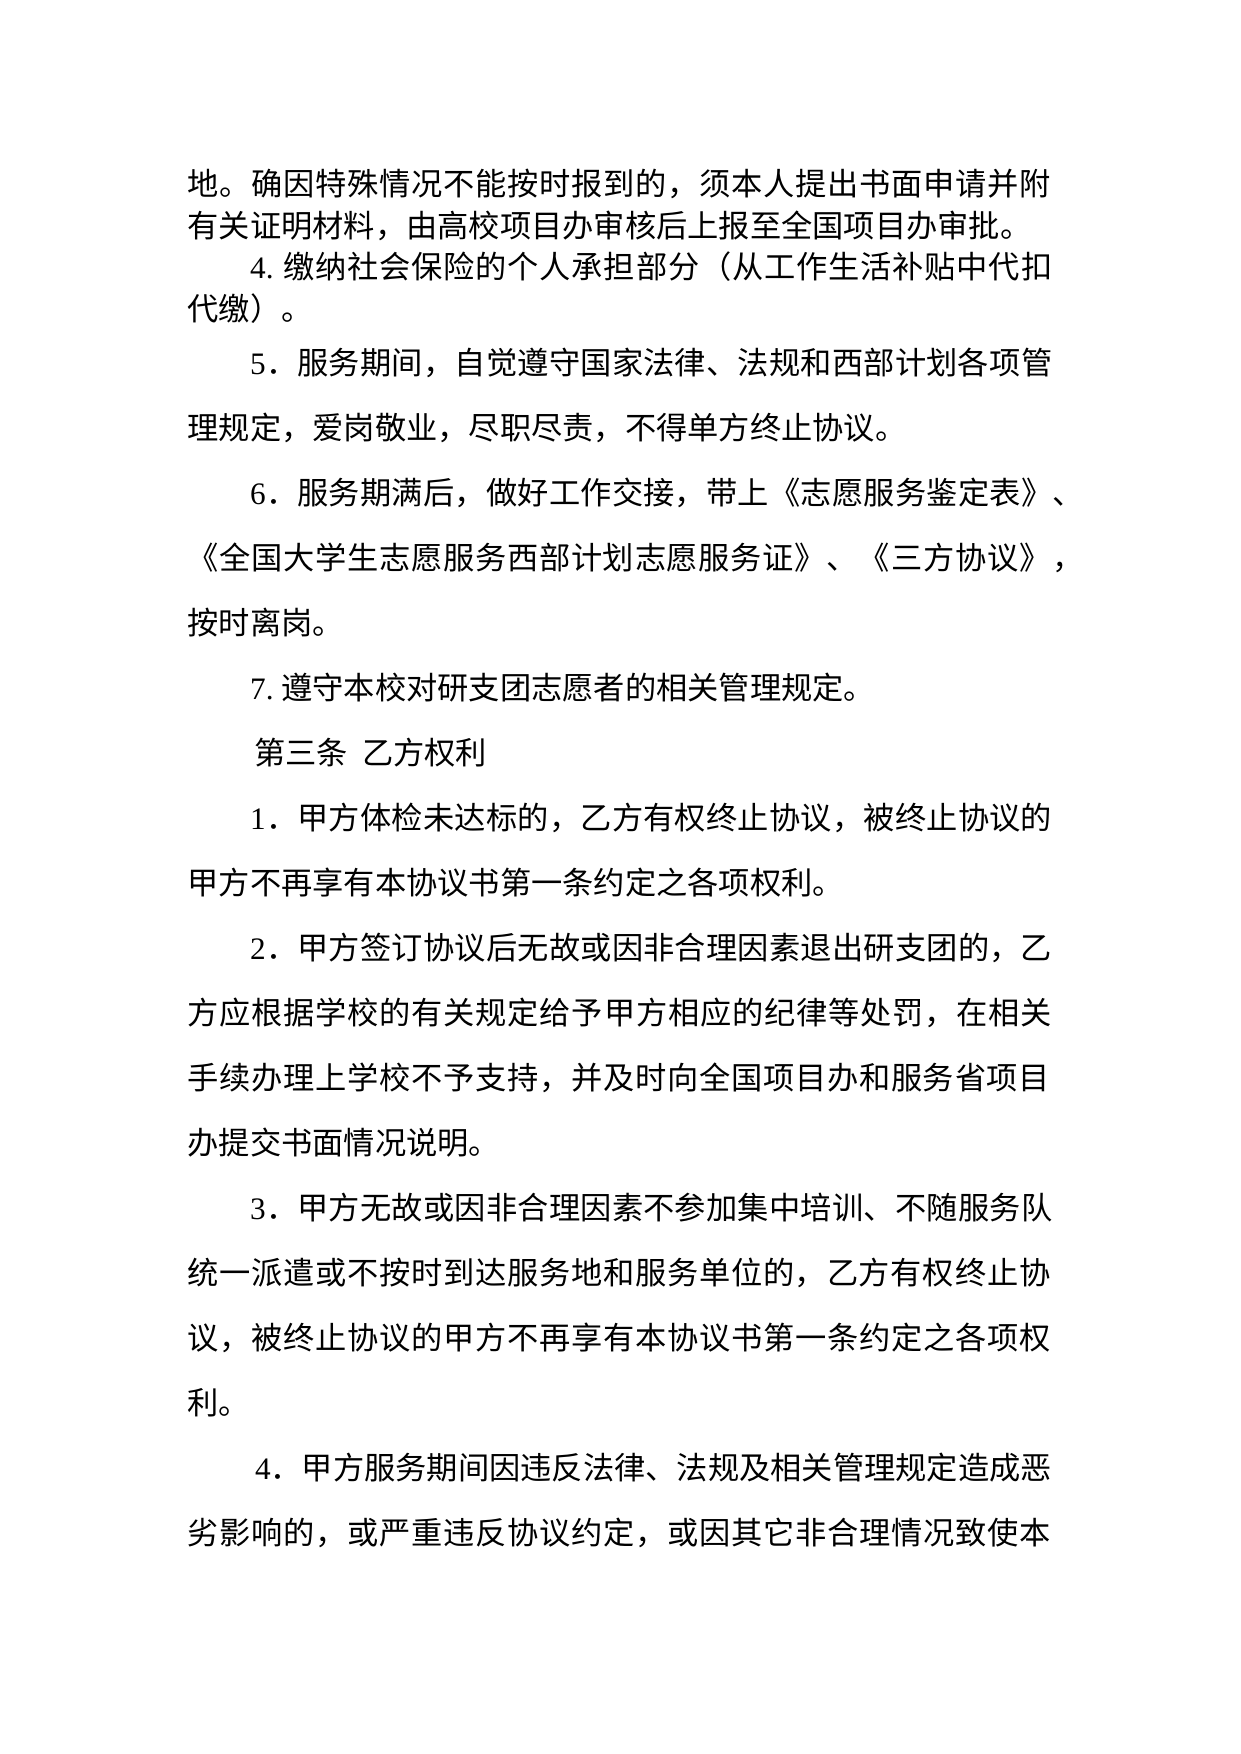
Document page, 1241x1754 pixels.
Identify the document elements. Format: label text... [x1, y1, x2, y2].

text 7. 遵守本校对研支团志愿者的相关管理规定。 [187, 654, 1053, 719]
text 3．甲方无故或因非合理因素不参加集中培训、不随服务队统一派遣或不按时到达服务地和服务单位的，乙方有权终止协议，被终止协议的甲方不再享有本协议书第一条约定之各项权利。 [187, 1174, 1053, 1434]
text 4. 缴纳社会保险的个人承担部分（从工作生活补贴中代扣代缴）。 [187, 245, 1053, 329]
text 6．服务期满后，做好工作交接，带上《志愿服务鉴定表》、《全国大学生志愿服务西部计划志愿服务证》、《三方协议》，按时离岗。 [187, 459, 1053, 654]
text 5．服务期间，自觉遵守国家法律、法规和西部计划各项管理规定，爱岗敬业，尽职尽责，不得单方终止协议。 [187, 329, 1053, 459]
text 1．甲方体检未达标的，乙方有权终止协议，被终止协议的甲方不再享有本协议书第一条约定之各项权利。 [187, 784, 1053, 914]
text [187, 1434, 1053, 1564]
text 第三条 乙方权利 [254, 719, 1053, 784]
text 2．甲方签订协议后无故或因非合理因素退出研支团的，乙方应根据学校的有关规定给予甲方相应的纪律等处罚，在相关手续办理上学校不予支持，并及时向全国项目办和服务省项目办提交书面情况说明。 [187, 914, 1053, 1174]
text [187, 162, 1053, 245]
